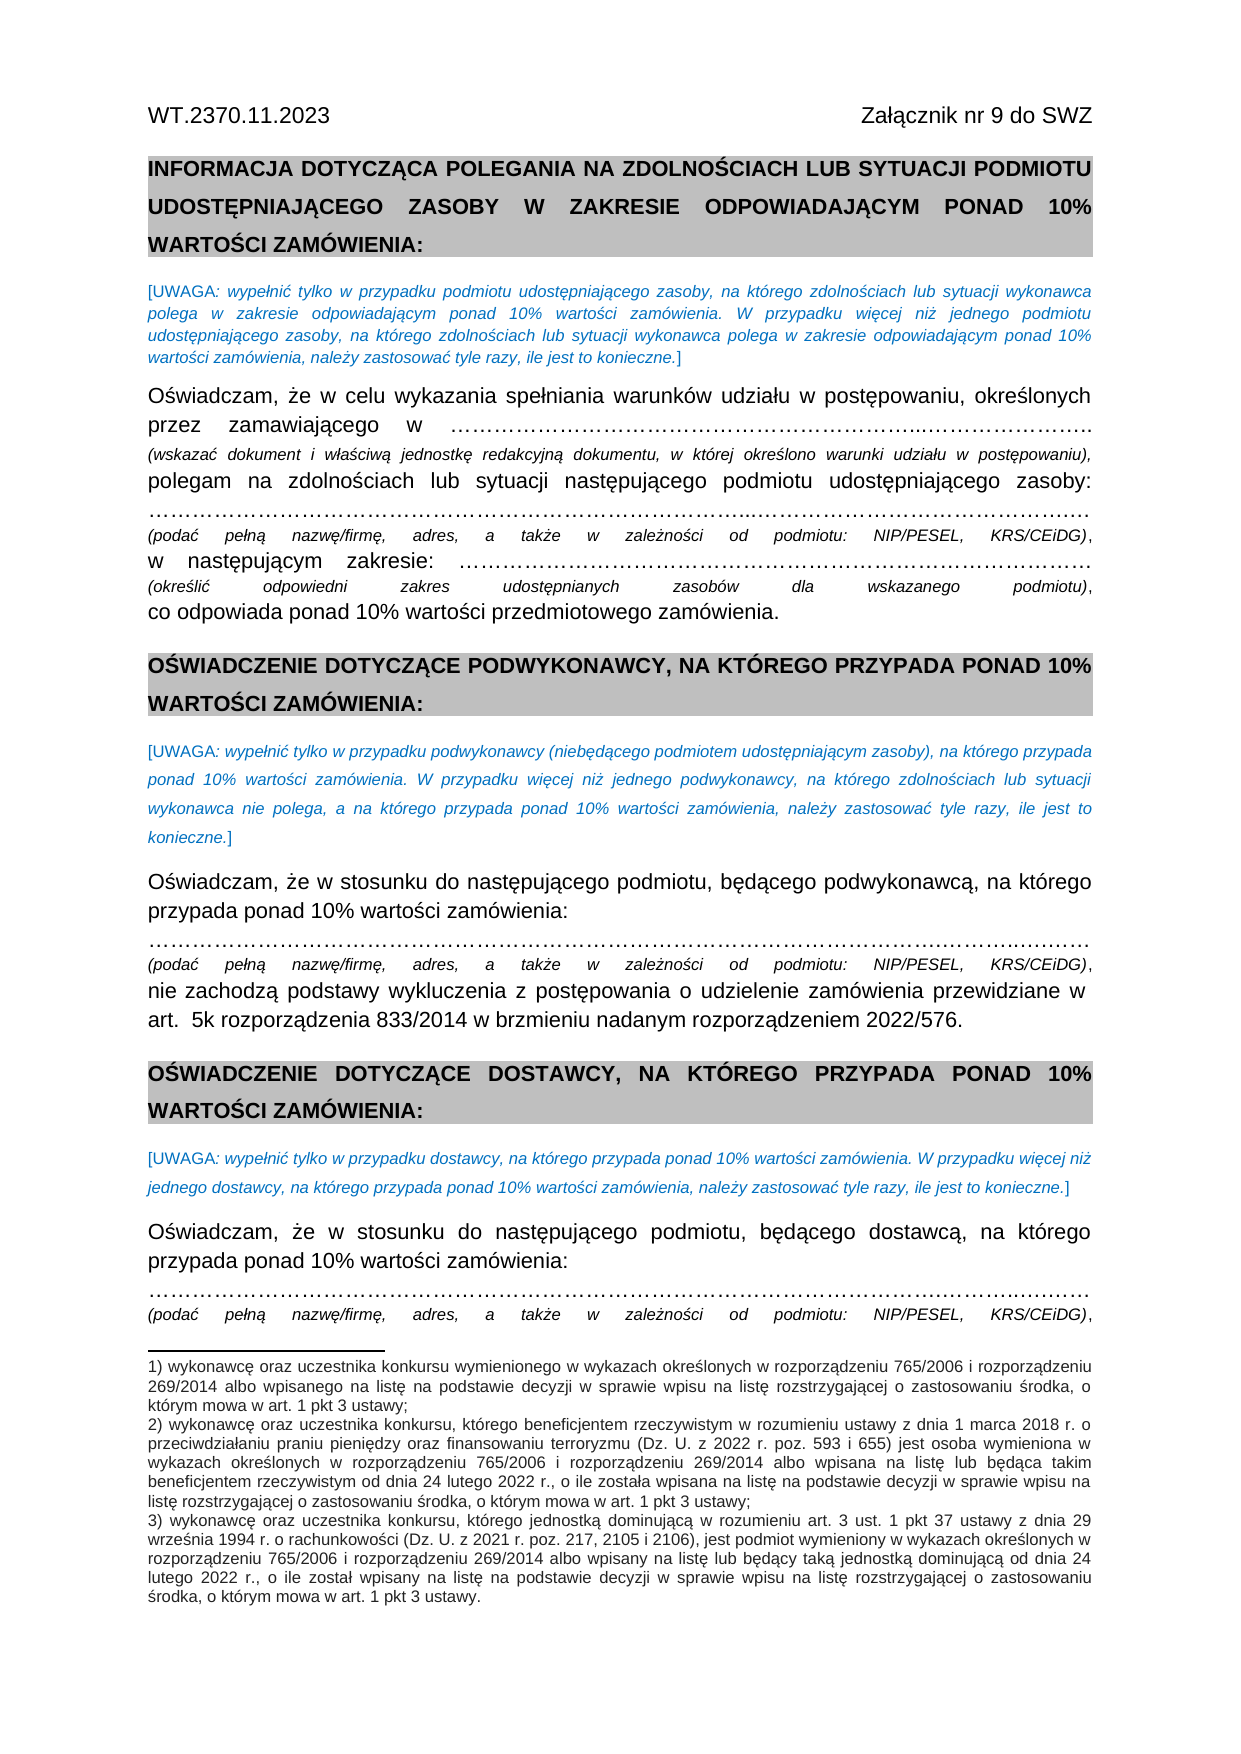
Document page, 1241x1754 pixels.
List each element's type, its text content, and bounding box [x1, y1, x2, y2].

text Oświadczam, że w stosunku do następującego podmiotu, będącego podwykonawcą, na którego przypada ponad 10% wartości zamówienia: [148, 869, 1093, 923]
text Oświadczam, że w stosunku do następującego podmiotu, będącego dostawcą, na którego przypada ponad 10% wartości zamówienia: [148, 1219, 1093, 1273]
text INFORMACJA DOTYCZĄCA POLEGANIA NA ZDOLNOŚCIACH LUB SYTUACJI PODMIOTU UDOSTĘPNIAJĄCEGO ZASOBY W ZAKRESIE ODPOWIADAJĄCYM PONAD 10% WARTOŚCI ZAMÓWIENIA: [148, 156, 1093, 257]
text [UWAGA: wypełnić tylko w przypadku podwykonawcy (niebędącego podmiotem udostępniającym zasoby), na którego przypada ponad 10% wartości zamówienia. W przypadku więcej niż jednego podwykonawcy, na którego zdolnościach lub sytuacji wykonawca nie polega, a na którego przypada ponad 10% wartości zamówienia, należy zastosować tyle razy, ile jest to konieczne.] [148, 741, 1093, 847]
text [UWAGA: wypełnić tylko w przypadku podmiotu udostępniającego zasoby, na którego zdolnościach lub sytuacji wykonawca polega w zakresie odpowiadającym ponad 10% wartości zamówienia. W przypadku więcej niż jednego podmiotu udostępniającego zasoby, na którego zdolnościach lub sytuacji wykonawca polega w zakresie odpowiadającym ponad 10% wartości zamówienia, należy zastosować tyle razy, ile jest to konieczne.] [148, 282, 1093, 367]
text OŚWIADCZENIE DOTYCZĄCE DOSTAWCY, NA KTÓREGO PRZYPADA PONAD 10% WARTOŚCI ZAMÓWIENIA: [148, 1061, 1093, 1124]
text Oświadczam, że w celu wykazania spełniania warunków udziału w postępowaniu, określonych przez zamawiającego w ………………………………………………………...………………….. (wskazać dokument i właściwą jednostkę redakcyjną dokumentu, w której określono warunki udziału w postępowaniu), polegam na zdolnościach lub sytuacji następującego podmiotu udostępniającego zasoby: ………………………………………………………………………...…………………………………….… (podać pełną nazwę/firmę, adres, a także w zależności od podmiotu: NIP/PESEL, KRS/CEiDG), w następującym zakresie: …………………………………………………………………………… (określić odpowiedni zakres udostępnianych zasobów dla wskazanego podmiotu), co odpowiada ponad 10% wartości przedmiotowego zamówienia. [148, 382, 1093, 624]
text OŚWIADCZENIE DOTYCZĄCE PODWYKONAWCY, NA KTÓREGO PRZYPADA PONAD 10% WARTOŚCI ZAMÓWIENIA: [148, 653, 1093, 716]
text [148, 1277, 1093, 1324]
text [UWAGA: wypełnić tylko w przypadku dostawcy, na którego przypada ponad 10% wartości zamówienia. W przypadku więcej niż jednego dostawcy, na którego przypada ponad 10% wartości zamówienia, należy zastosować tyle razy, ile jest to konieczne.] [148, 1149, 1093, 1197]
